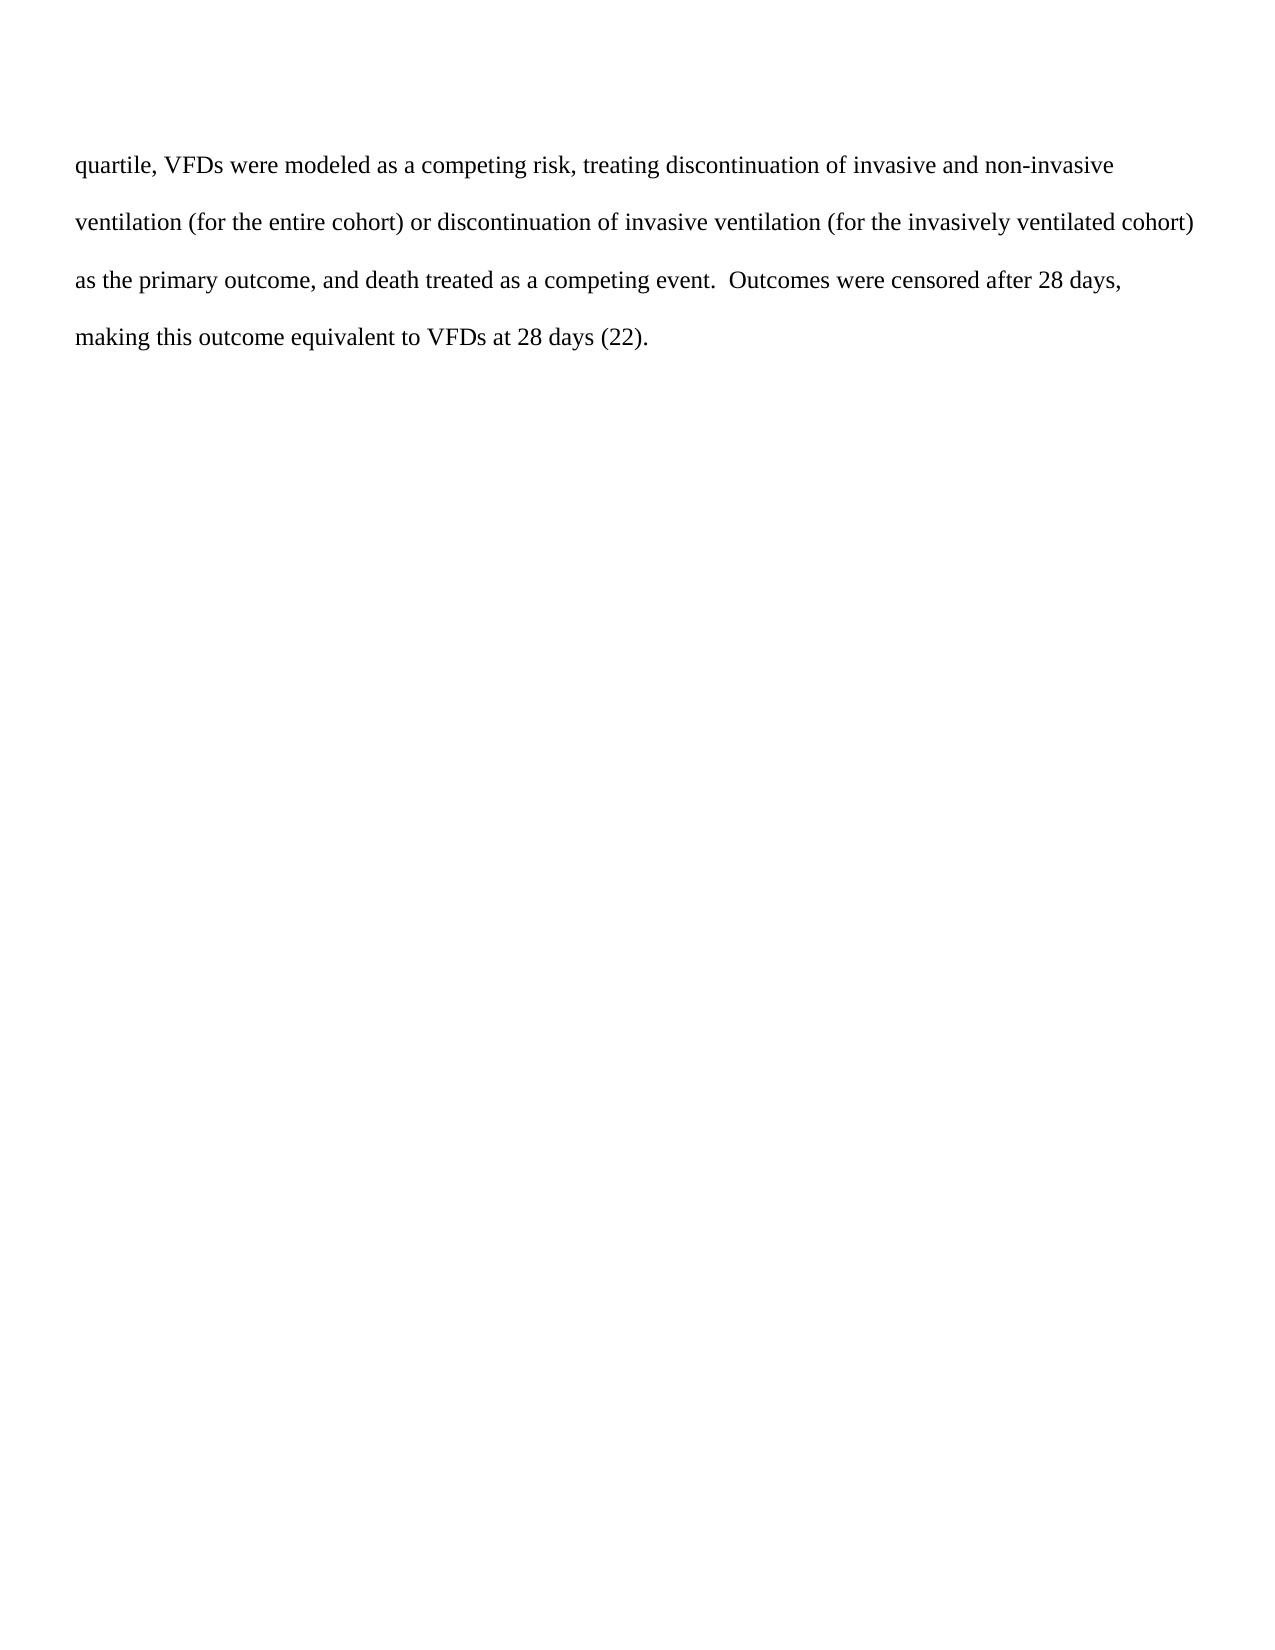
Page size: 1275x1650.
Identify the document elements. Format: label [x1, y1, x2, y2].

text [75, 150, 1200, 351]
